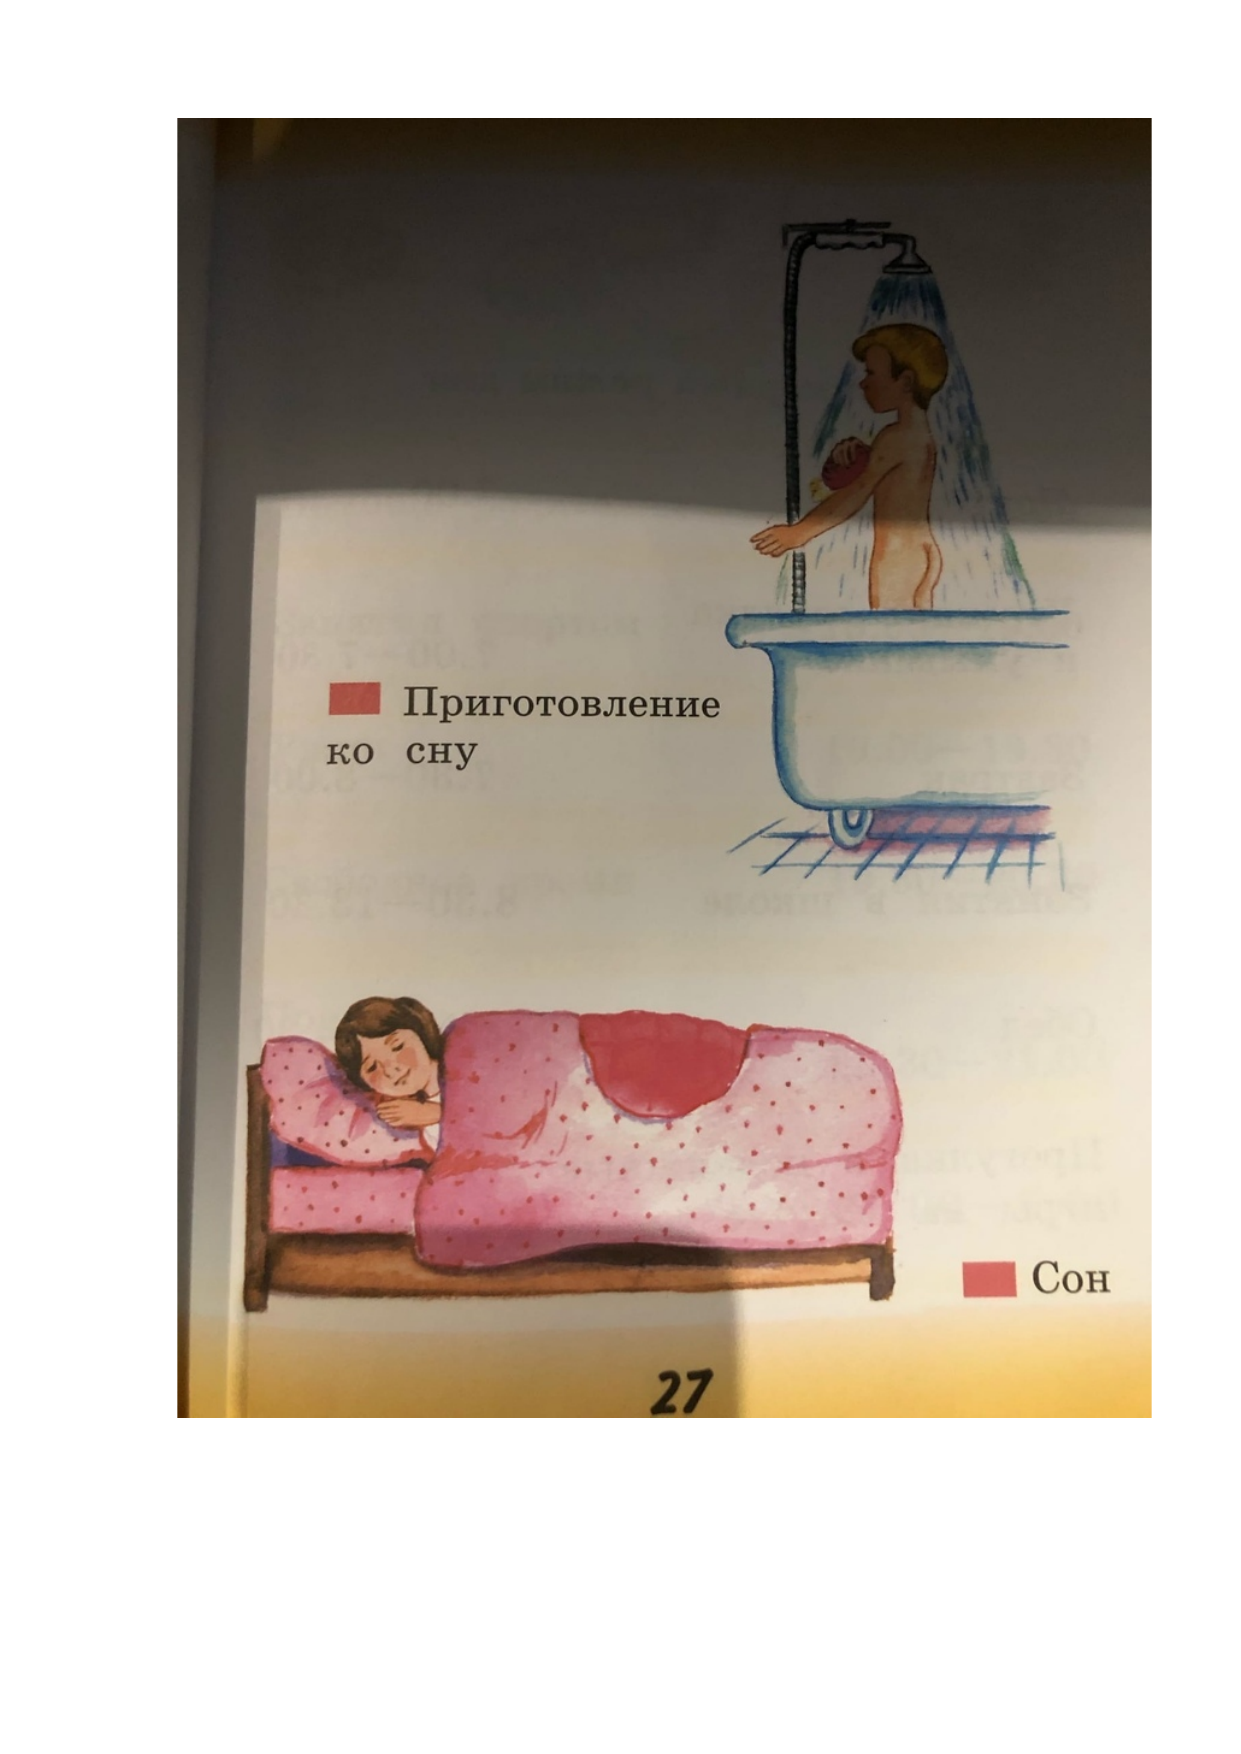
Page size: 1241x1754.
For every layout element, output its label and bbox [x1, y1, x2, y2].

picture [177, 118, 1152, 1418]
